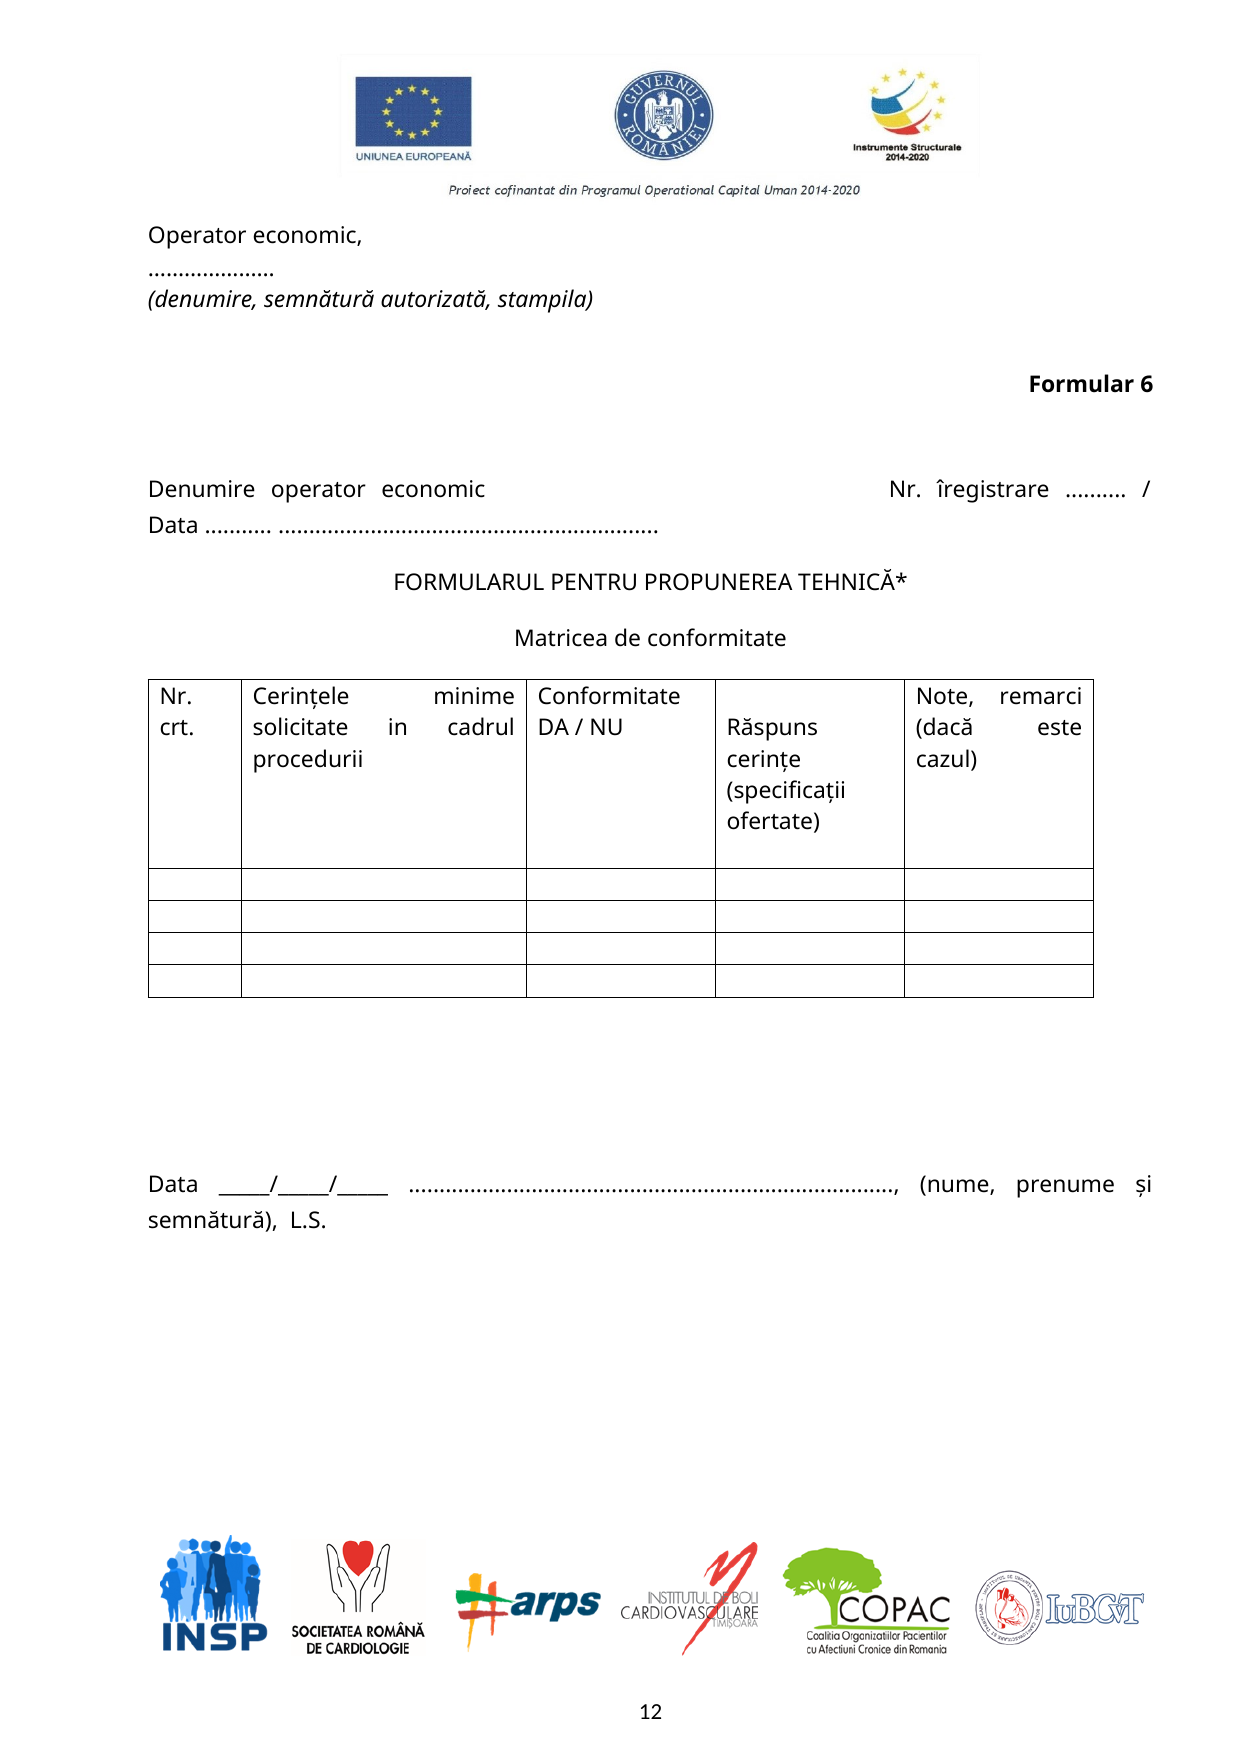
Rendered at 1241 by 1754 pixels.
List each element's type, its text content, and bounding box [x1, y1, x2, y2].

table_cell [242, 901, 526, 932]
table_cell [905, 869, 1093, 900]
picture [147, 1530, 1154, 1670]
text Data _____/_____/_____ ..............................................................................., (nume, prenume şi semnătură), L.S. [148, 1168, 1153, 1235]
text Matricea de conformitate [148, 622, 1153, 653]
table_cell [242, 869, 526, 900]
table_header Nr. crt. [149, 680, 241, 867]
picture [242, 46, 1059, 220]
table_cell [905, 933, 1093, 964]
text FORMULARUL PENTRU PROPUNEREA TEHNICĂ* [148, 565, 1153, 597]
table_cell [149, 965, 241, 997]
table_cell [149, 869, 241, 900]
table_cell [716, 965, 904, 997]
table_cell [527, 933, 715, 964]
table_cell [527, 869, 715, 900]
table_header Răspuns cerințe (specificații ofertate) [716, 680, 904, 867]
table_cell [242, 933, 526, 964]
table_cell [242, 965, 526, 997]
table_cell [527, 901, 715, 932]
text Operator economic, [148, 219, 1153, 250]
text (denumire, semnătură autorizată, stampila) [148, 283, 1153, 314]
table_header Note, remarci (dacă este cazul) [905, 680, 1093, 867]
table_cell [149, 901, 241, 932]
table_header Conformitate DA / NU [527, 680, 715, 867]
text Formular 6 [148, 367, 1153, 399]
table_header Cerințele minime solicitate in cadrul procedurii [242, 680, 526, 867]
table_cell [716, 869, 904, 900]
table_cell [716, 933, 904, 964]
table_cell [716, 901, 904, 932]
table_cell [149, 933, 241, 964]
text ………………… [148, 252, 1153, 283]
table_cell [905, 965, 1093, 997]
text Denumire operator economic Nr. îregistrare .......... / Data ........... .............................................................. [148, 473, 1153, 540]
table_cell [905, 901, 1093, 932]
table_cell [527, 965, 715, 997]
